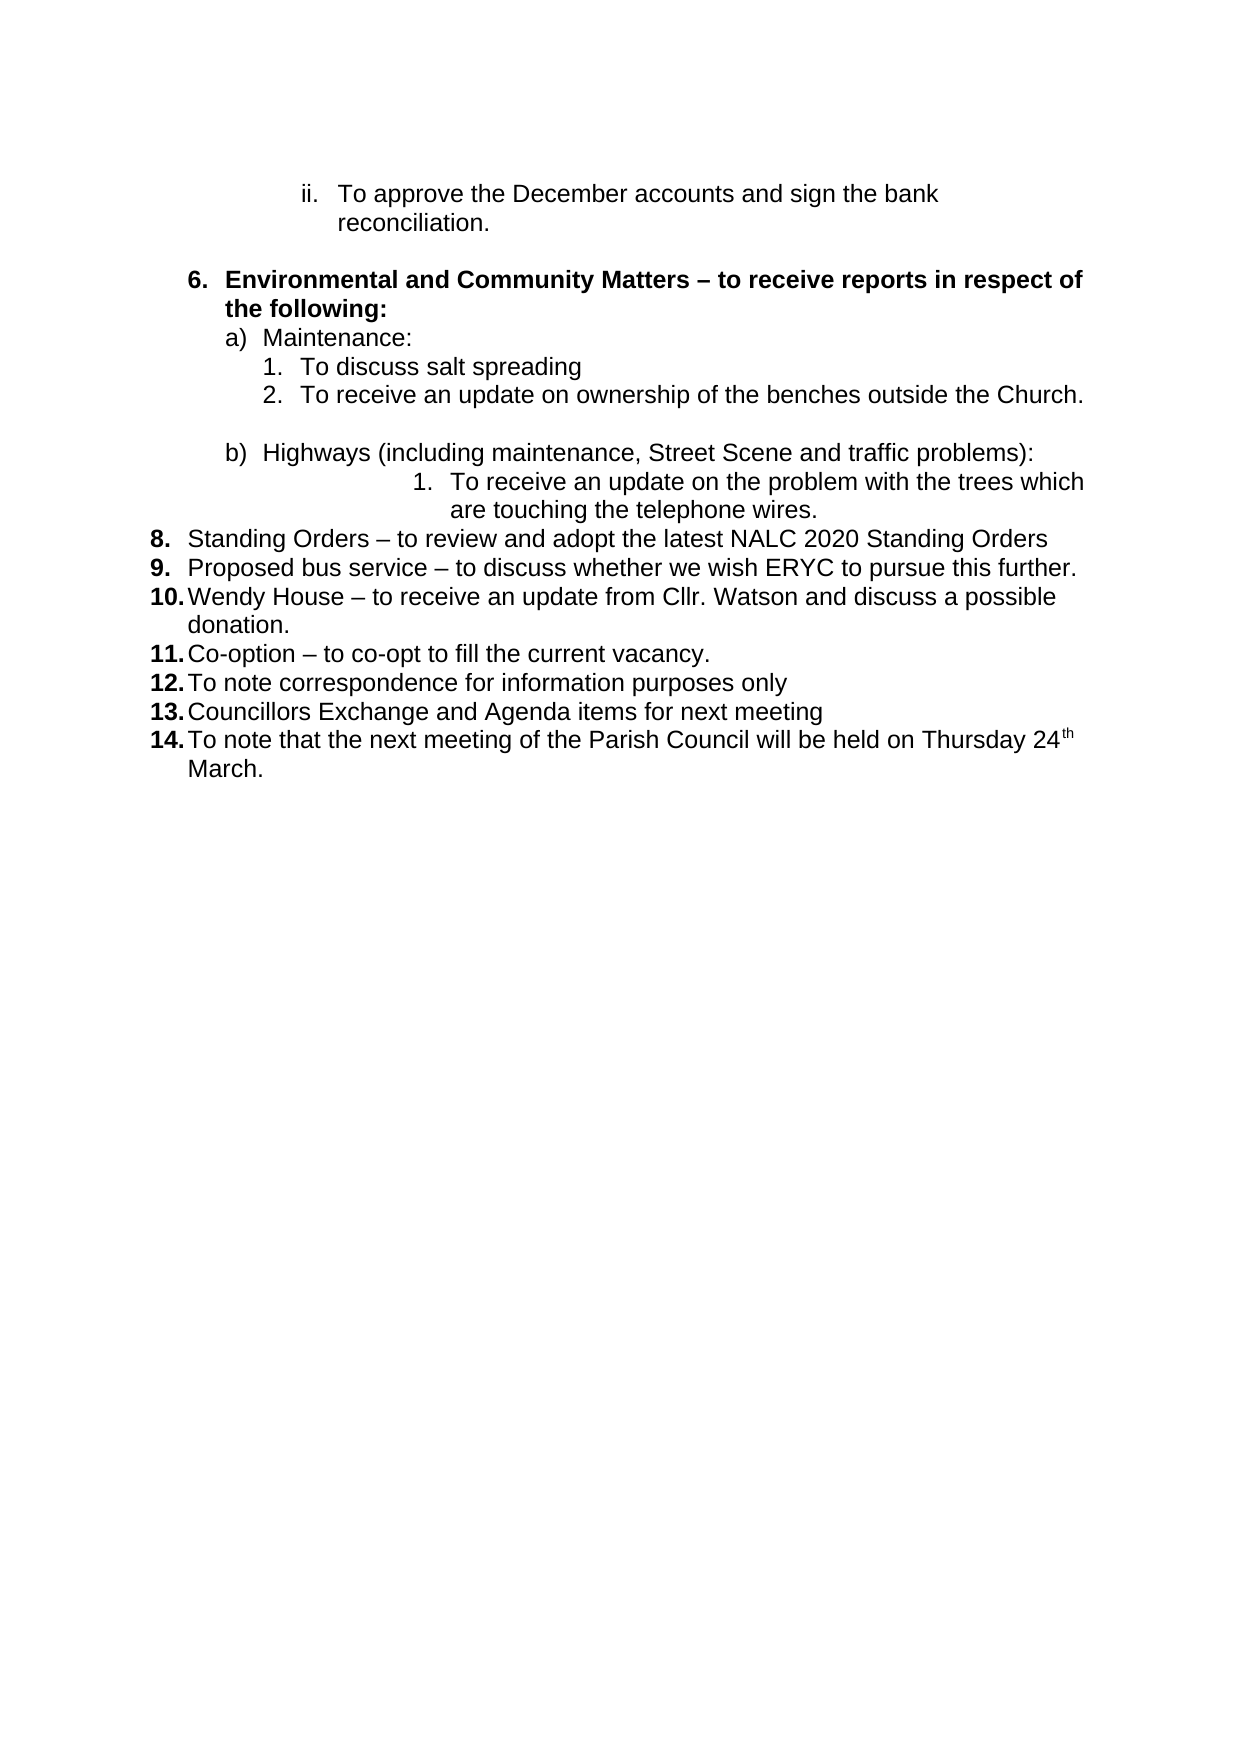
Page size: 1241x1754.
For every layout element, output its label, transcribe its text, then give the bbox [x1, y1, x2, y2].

list Highways (including maintenance, Street Scene and traffic problems): [225, 438, 1090, 467]
list To approve the December accounts and sign the bank reconciliation. [319, 179, 1090, 236]
list To discuss salt spreading [262, 352, 1090, 380]
list To note correspondence for information purposes only [150, 668, 1090, 697]
list Co-option – to co-opt to fill the current vacancy. [150, 639, 1090, 668]
list Environmental and Community Matters – to receive reports in respect of the following: [187, 265, 1090, 323]
list To receive an update on the problem with the trees which are touching the telephone wires. [412, 467, 1090, 524]
list Councillors Exchange and Agenda items for next meeting [150, 697, 1090, 725]
list Wendy House – to receive an update from Cllr. Watson and discuss a possible donation. [150, 582, 1090, 639]
list Standing Orders – to review and adopt the latest NALC 2020 Standing Orders [150, 524, 1090, 553]
list Proposed bus service – to discuss whether we wish ERYC to pursue this further. [150, 553, 1090, 582]
list To receive an update on ownership of the benches outside the Church. [262, 380, 1090, 409]
list To note that the next meeting of the Parish Council will be held on Thursday 24th March. [150, 725, 1090, 783]
list Maintenance: [225, 323, 1090, 352]
